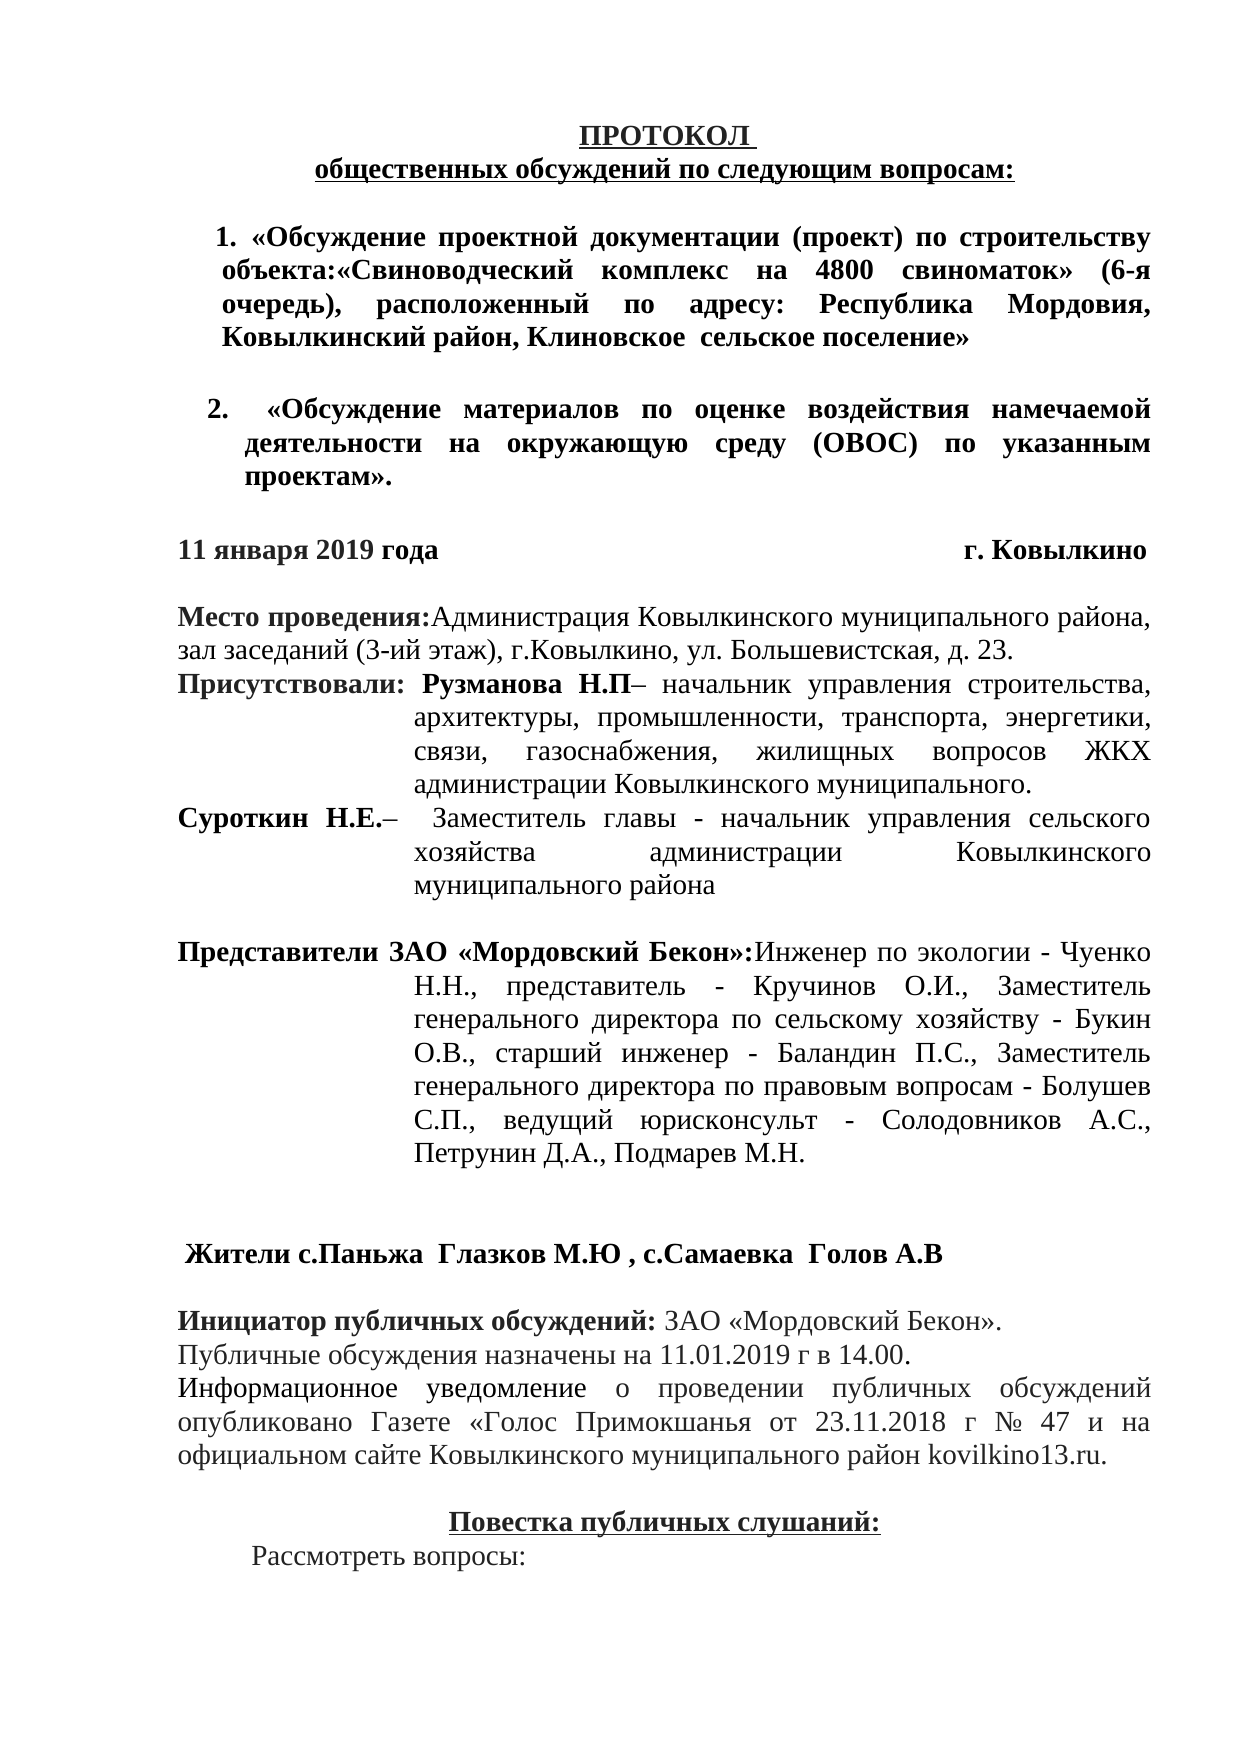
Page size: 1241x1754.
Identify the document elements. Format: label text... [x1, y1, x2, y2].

text Инициатор публичных обсуждений: ЗАО «Мордовский Бекон». [177, 1303, 1152, 1337]
text Место проведения:Администрация Ковылкинского муниципального района, зал заседаний (3-ий этаж), г.Ковылкино, ул. Большевистская, д. 23. [177, 599, 1152, 666]
text Жители с.Паньжа Глазков М.Ю , с.Самаевка Голов А.В [177, 1236, 1152, 1270]
list «Обсуждение материалов по оценке воздействия намечаемой деятельности на окружающую среду (ОВОС) по указанным проектам». [207, 391, 1152, 492]
text ПРОТОКОЛ [177, 118, 1152, 152]
list «Обсуждение проектной документации (проект) по строительству объекта:«Свиноводческий комплекс на 4800 свиноматок» (6-я очередь), расположенный по адресу: Республика Мордовия, Ковылкинский район, Клиновское сельское поселение» [215, 219, 1152, 353]
text Информационное уведомление о проведении публичных обсуждений опубликовано Газете «Голос Примокшанья от 23.11.2018 г № 47 и на официальном сайте Ковылкинского муниципального район kovilkino13.ru. [177, 1370, 1152, 1471]
text Рассмотреть вопросы: [177, 1538, 1152, 1572]
text Присутствовали: Рузманова Н.П– начальник управления строительства, архитектуры, промышленности, транспорта, энергетики, связи, газоснабжения, жилищных вопросов ЖКХ администрации Ковылкинского муниципального. [177, 666, 1152, 800]
text Повестка публичных слушаний: [177, 1504, 1152, 1538]
text 11 января 2019 года г. Ковылкино [177, 532, 1152, 565]
text Публичные обсуждения назначены на 11.01.2019 г в 14.00. [177, 1337, 1152, 1370]
text Представители ЗАО «Мордовский Бекон»:Инженер по экологии - Чуенко Н.Н., представитель - Кручинов О.И., Заместитель генерального директора по сельскому хозяйству - Букин О.В., старший инженер - Баландин П.С., Заместитель генерального директора по правовым вопросам - Болушев С.П., ведущий юрисконсульт - Солодовников А.С., Петрунин Д.А., Подмарев М.Н. [177, 934, 1152, 1169]
text общественных обсуждений по следующим вопросам: [177, 152, 1152, 185]
text Суроткин Н.Е.– Заместитель главы - начальник управления сельского хозяйства администрации Ковылкинского муниципального района [177, 800, 1152, 901]
